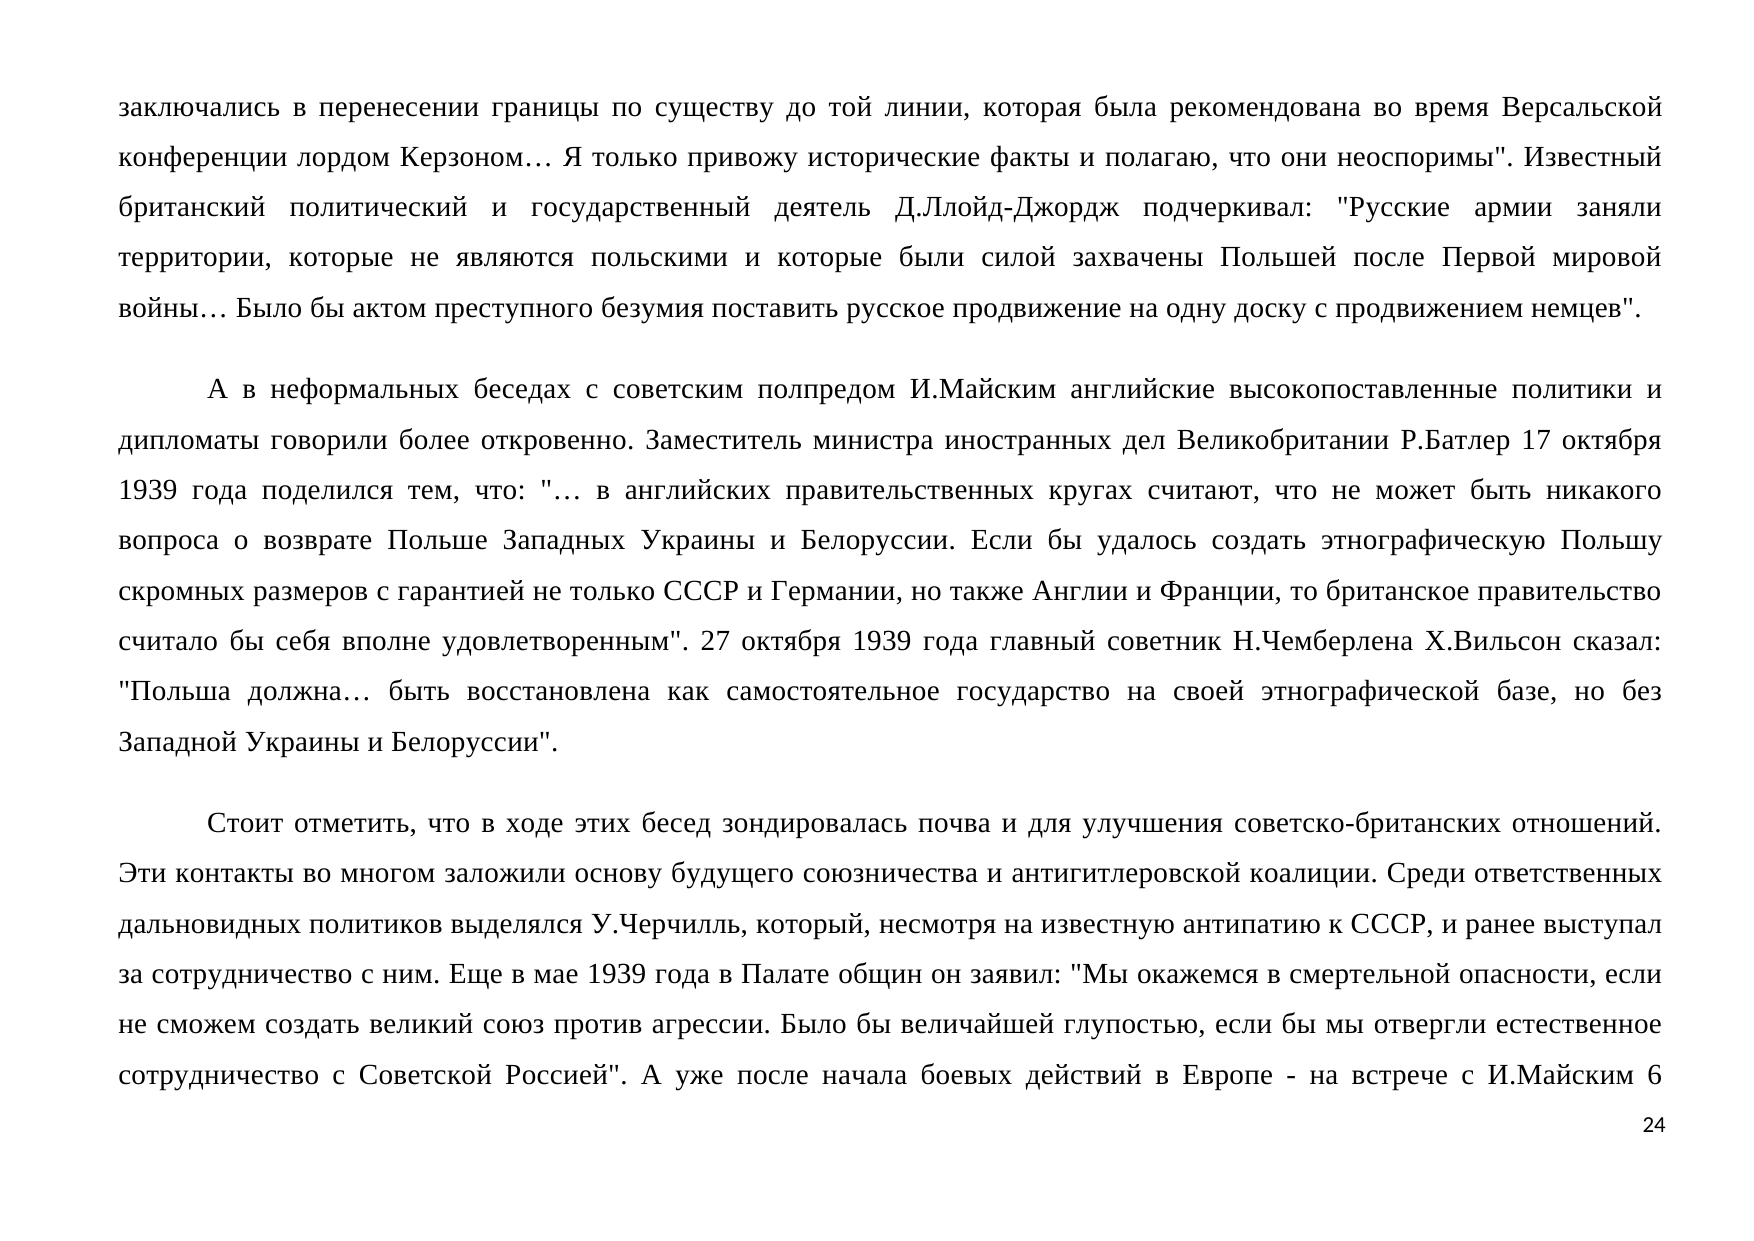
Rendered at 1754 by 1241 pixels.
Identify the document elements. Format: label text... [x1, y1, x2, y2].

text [118, 805, 1665, 1090]
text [118, 89, 1665, 323]
text А в неформальных беседах с советским полпредом И.Майским английские высокопоставленные политики и дипломаты говорили более откровенно. Заместитель министра иностранных дел Великобритании Р.Батлер 17 октября 1939 года поделился тем, что: "… в английских правительственных кругах считают, что не может быть никакого вопроса о возврате Польше Западных Украины и Белоруссии. Если бы удалось создать этнографическую Польшу скромных размеров с гарантией не только СССР и Германии, но также Англии и Франции, то британское правительство считало бы себя вполне удовлетворенным". 27 октября 1939 года главный советник Н.Чемберлена Х.Вильсон сказал: "Польша должна… быть восстановлена как самостоятельное государство на своей этнографической базе, но без Западной Украины и Белоруссии". [118, 371, 1665, 757]
